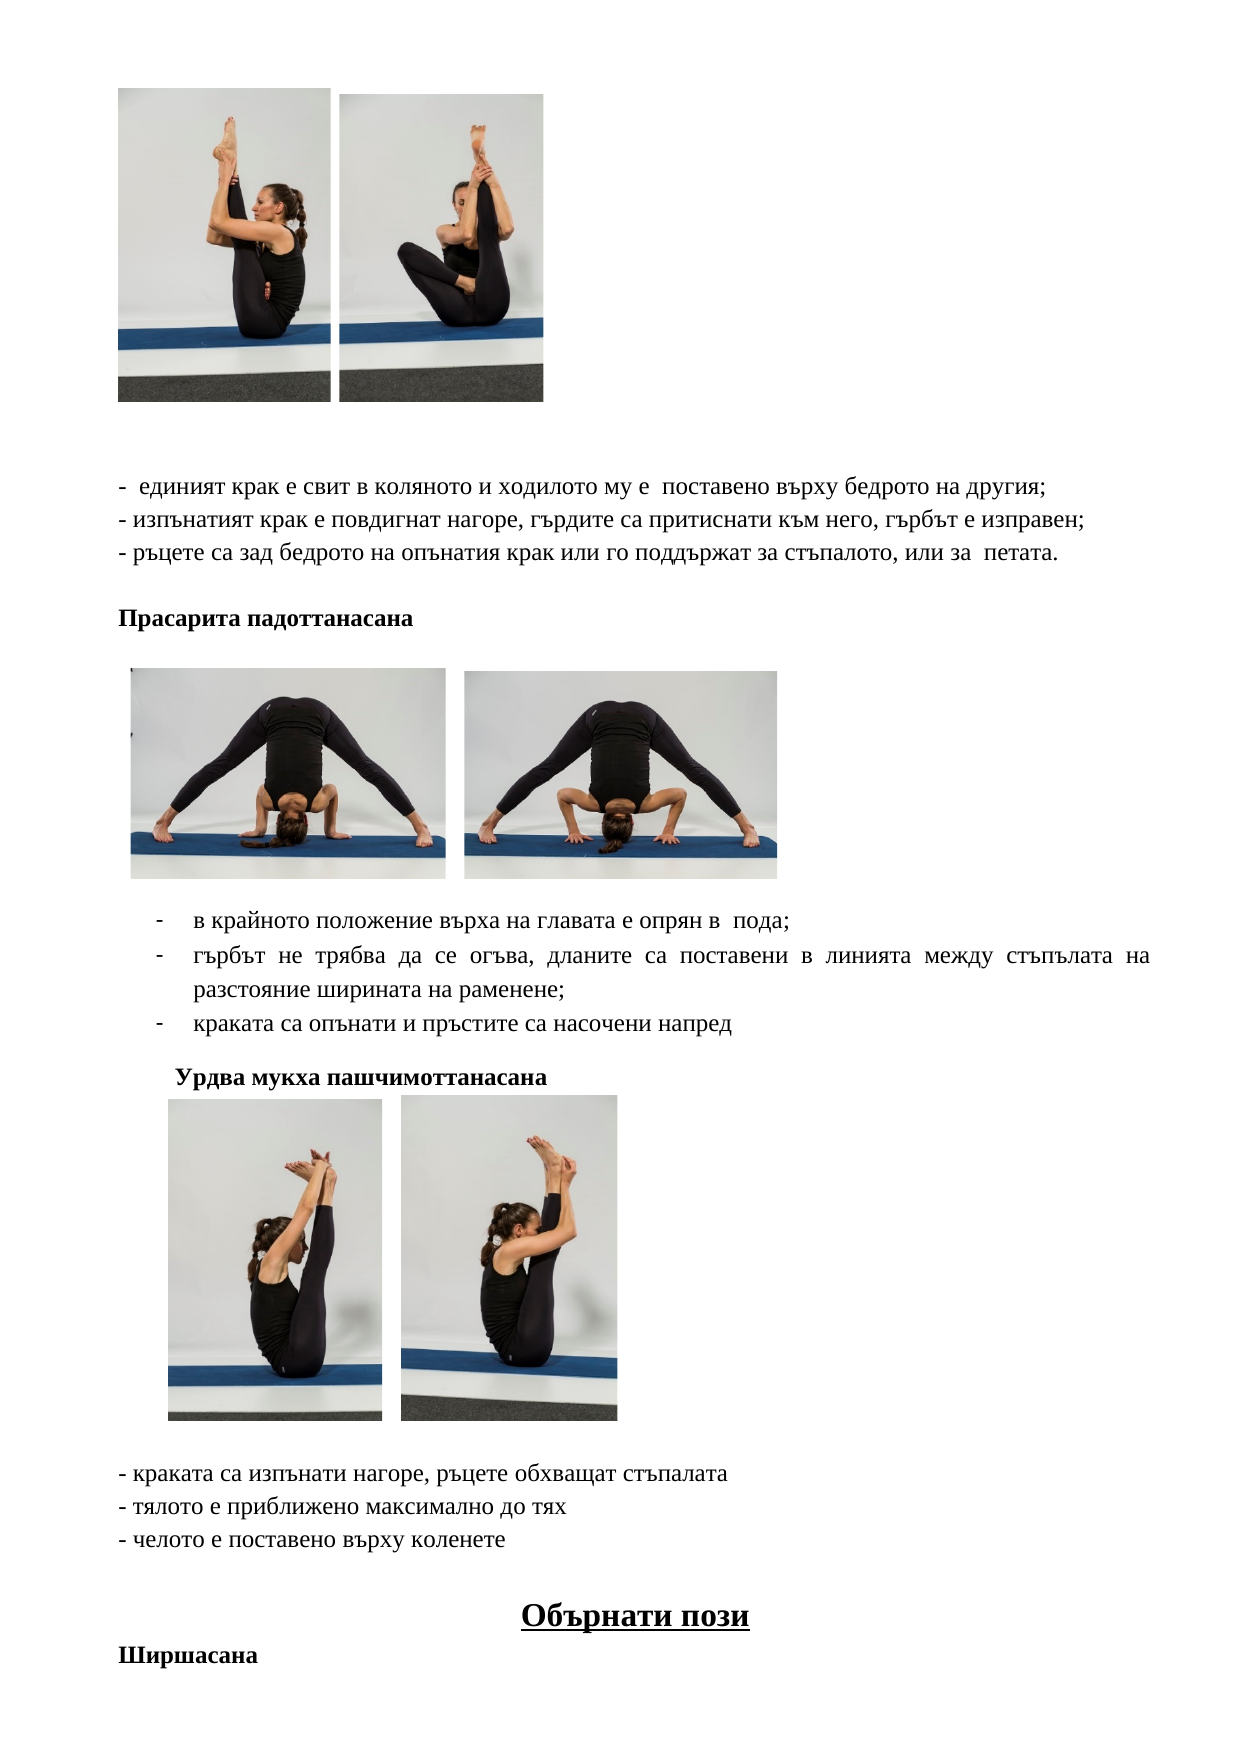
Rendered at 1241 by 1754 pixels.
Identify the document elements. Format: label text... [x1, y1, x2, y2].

text - изпънатият крак е повдигнат нагоре, гърдите са притиснати към него, гърбът е изправен; [118, 504, 1152, 533]
list гърбът не трябва да се огъва, дланите са поставени в линията между стъпълата на разстояние ширината на раменене; [156, 939, 1152, 1002]
list краката са опънати и пръстите са насочени напред [156, 1007, 1152, 1037]
picture [401, 1095, 618, 1421]
text - единият крак е свит в коляното и ходилото му е поставено върху бедрото на другия; [118, 471, 1152, 500]
text - челото е поставено върху коленете [118, 1524, 1152, 1553]
picture [339, 94, 544, 402]
picture [118, 88, 331, 402]
picture [130, 668, 446, 879]
list в крайното положение върха на главата е опрян в пода; [156, 904, 1152, 934]
picture [168, 1099, 383, 1421]
text Обърнати пози [118, 1596, 1152, 1634]
text Ширшасана [118, 1640, 1152, 1668]
text Прасарита падоттанасана [118, 603, 1152, 631]
text - тялото е приближено максимално до тях [118, 1491, 1152, 1520]
text - ръцете са зад бедрото на опънатия крак или го поддържат за стъпалото, или за петата. [118, 537, 1152, 566]
text Урдва мукха пашчимоттанасана [118, 1062, 1152, 1091]
text - краката са изпънати нагоре, ръцете обхващат стъпалата [118, 1458, 1152, 1487]
picture [464, 671, 778, 879]
